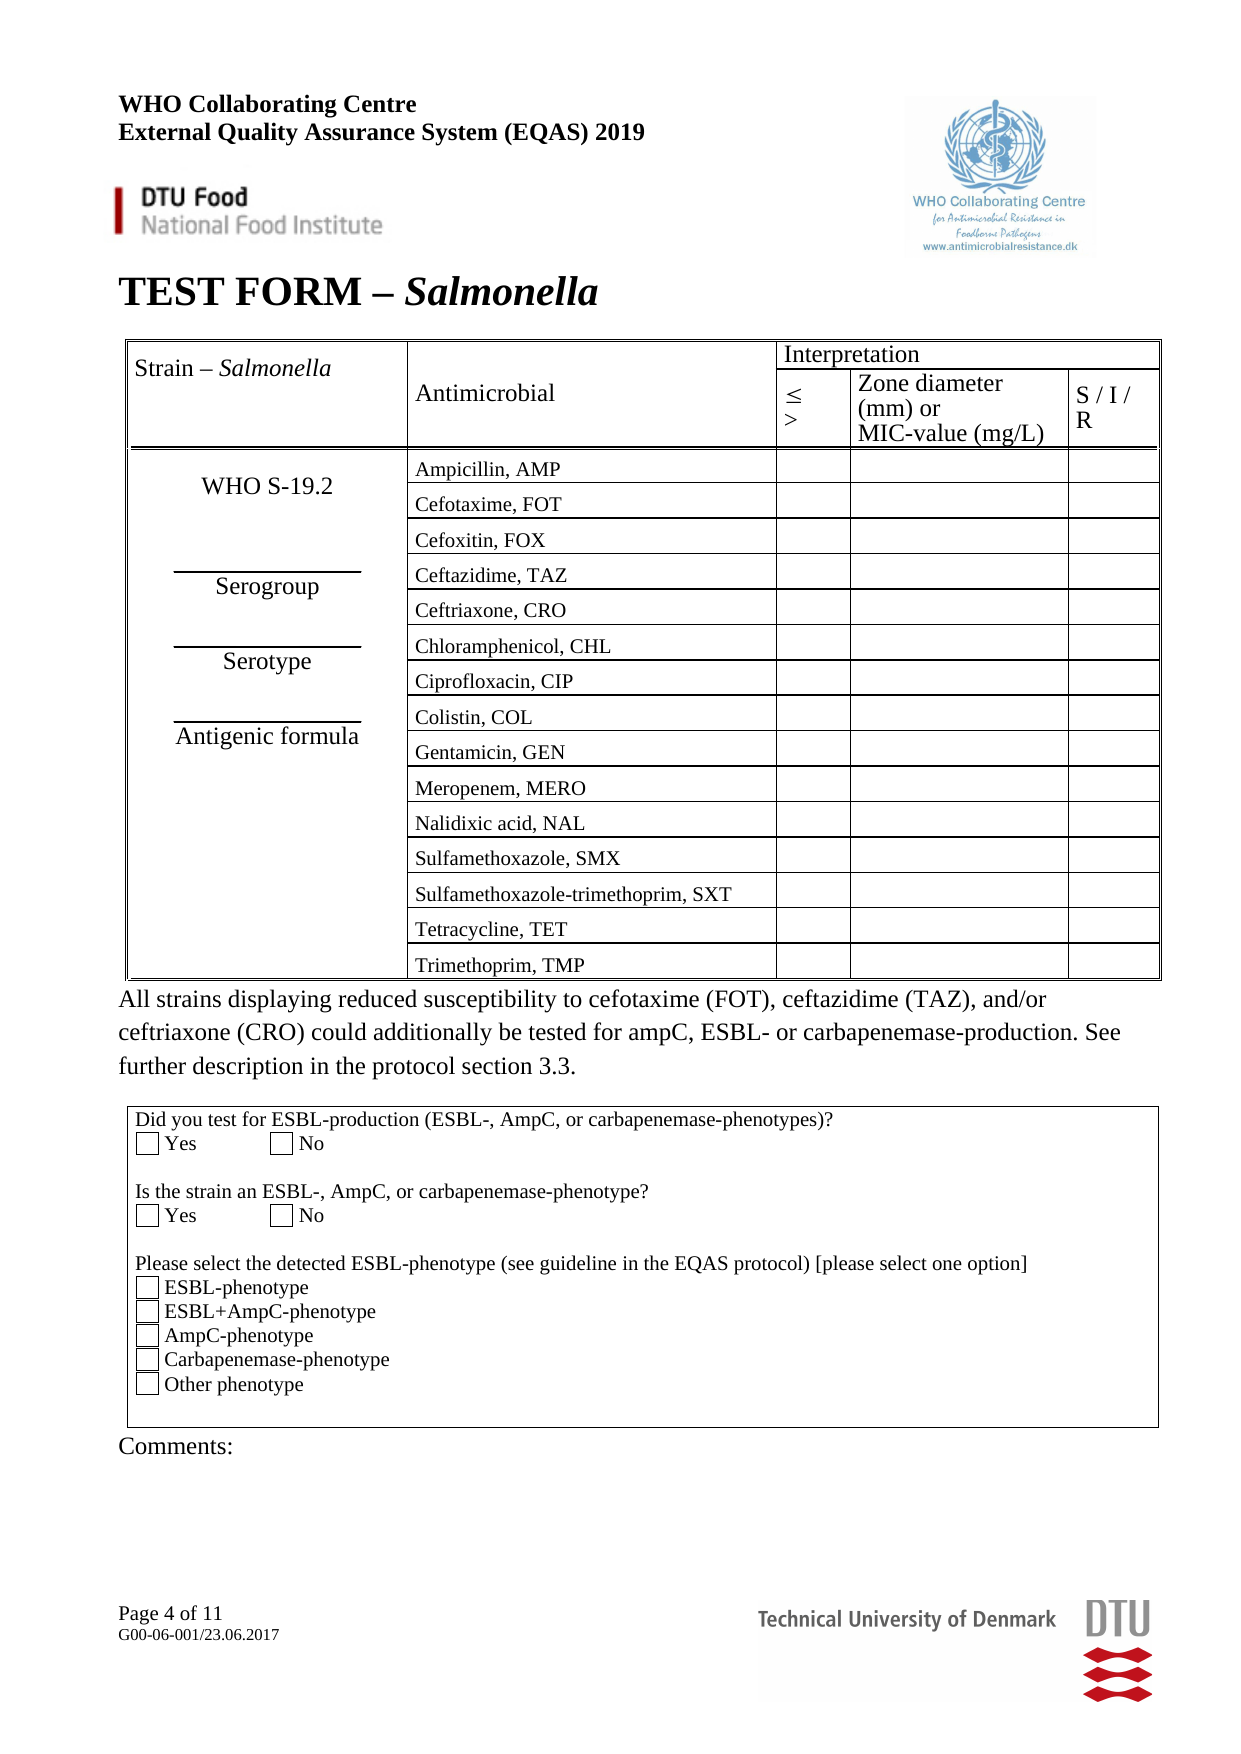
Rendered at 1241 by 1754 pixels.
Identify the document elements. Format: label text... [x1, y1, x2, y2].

text Comments: [118, 1428, 1122, 1461]
table_cell Tetracycline, TET [408, 908, 776, 942]
table_cell Gentamicin, GEN [408, 731, 776, 765]
table_cell S / I / R [1069, 370, 1159, 446]
table_cell [851, 802, 1068, 836]
table_cell [851, 767, 1068, 801]
subtitle TEST FORM – Salmonella [118, 267, 1122, 314]
table_cell [777, 554, 850, 588]
table_cell [777, 944, 850, 978]
table_cell Chloramphenicol, CHL [408, 625, 776, 659]
table_cell [1069, 625, 1159, 659]
table_cell Sulfamethoxazole-trimethoprim, SXT [408, 873, 776, 907]
table_cell Sulfamethoxazole, SMX [408, 838, 776, 871]
table_cell [777, 519, 850, 553]
table_cell [1069, 944, 1159, 978]
table_header Strain – Salmonella [128, 342, 407, 446]
table_cell [851, 554, 1068, 588]
table_cell [851, 944, 1068, 978]
table_cell [777, 731, 850, 765]
table_cell [777, 661, 850, 694]
table_cell [851, 519, 1068, 553]
table_cell [777, 838, 850, 871]
table_cell Zone diameter (mm) or MIC-value (mg/L) [851, 370, 1068, 446]
table_cell [777, 450, 850, 482]
table_header Interpretation [777, 342, 1159, 368]
table_cell [1069, 731, 1159, 765]
table_cell [851, 590, 1068, 623]
text All strains displaying reduced susceptibility to cefotaxime (FOT), ceftazidime (TAZ), and/or ceftriaxone (CRO) could additionally be tested for ampC, ESBL- or carbapenemase-production. See further description in the protocol section 3.3. [118, 981, 1122, 1081]
table_cell [777, 908, 850, 942]
table_cell [851, 873, 1068, 907]
table_cell Ceftazidime, TAZ [408, 554, 776, 588]
table_cell WHO S-19.2 _____ _____ Serogroup _____ _____ Serotype _____ _____ Antigenic formula [128, 446, 407, 978]
table_cell [1069, 554, 1159, 588]
table_cell [777, 483, 850, 517]
table_cell [1069, 696, 1159, 730]
table_cell [851, 661, 1068, 694]
table_cell [1069, 446, 1159, 482]
table_cell [851, 731, 1068, 765]
table_cell Ceftriaxone, CRO [408, 590, 776, 623]
table_cell Cefotaxime, FOT [408, 483, 776, 517]
table_cell Ciprofloxacin, CIP [408, 661, 776, 694]
table_cell [1069, 767, 1159, 801]
table_cell > [777, 370, 850, 446]
table_cell [1069, 661, 1159, 694]
table_cell [1069, 838, 1159, 871]
table_cell [851, 696, 1068, 730]
table_header Antimicrobial [408, 342, 776, 446]
table_cell Nalidixic acid, NAL [408, 802, 776, 836]
table_cell Cefoxitin, FOX [408, 519, 776, 553]
table_header Did you test for ESBL-production (ESBL-, AmpC, or carbapenemase-phenotypes)? Yes No Is the strain an ESBL-, AmpC, or carbapenemase-phenotype? Yes No Please select the detected ESBL-phenotype (see guideline in the EQAS protocol) [please select one option] ESBL-phenotype ESBL+AmpC-phenotype AmpC-phenotype Carbapenemase-phenotype Other phenotype [128, 1107, 1158, 1427]
table_cell [1069, 802, 1159, 836]
table_cell [777, 802, 850, 836]
table_cell [851, 625, 1068, 659]
table_cell [777, 590, 850, 623]
picture [103, 155, 449, 243]
table_cell [1069, 908, 1159, 942]
table_cell [777, 696, 850, 730]
table_cell Ampicillin, AMP [408, 450, 776, 482]
table_cell [851, 450, 1068, 482]
picture [758, 1600, 1153, 1702]
table_cell [851, 908, 1068, 942]
table_cell [777, 767, 850, 801]
table_cell [777, 625, 850, 659]
table_cell [1069, 483, 1159, 517]
table_cell [777, 873, 850, 907]
table_cell [1069, 519, 1159, 553]
table_cell Colistin, COL [408, 696, 776, 730]
table_cell [851, 483, 1068, 517]
table_cell [851, 838, 1068, 871]
table_cell Meropenem, MERO [408, 767, 776, 801]
picture [904, 96, 1097, 258]
table_cell [1069, 590, 1159, 623]
table_cell [1069, 873, 1159, 907]
table_cell Trimethoprim, TMP [408, 944, 776, 978]
